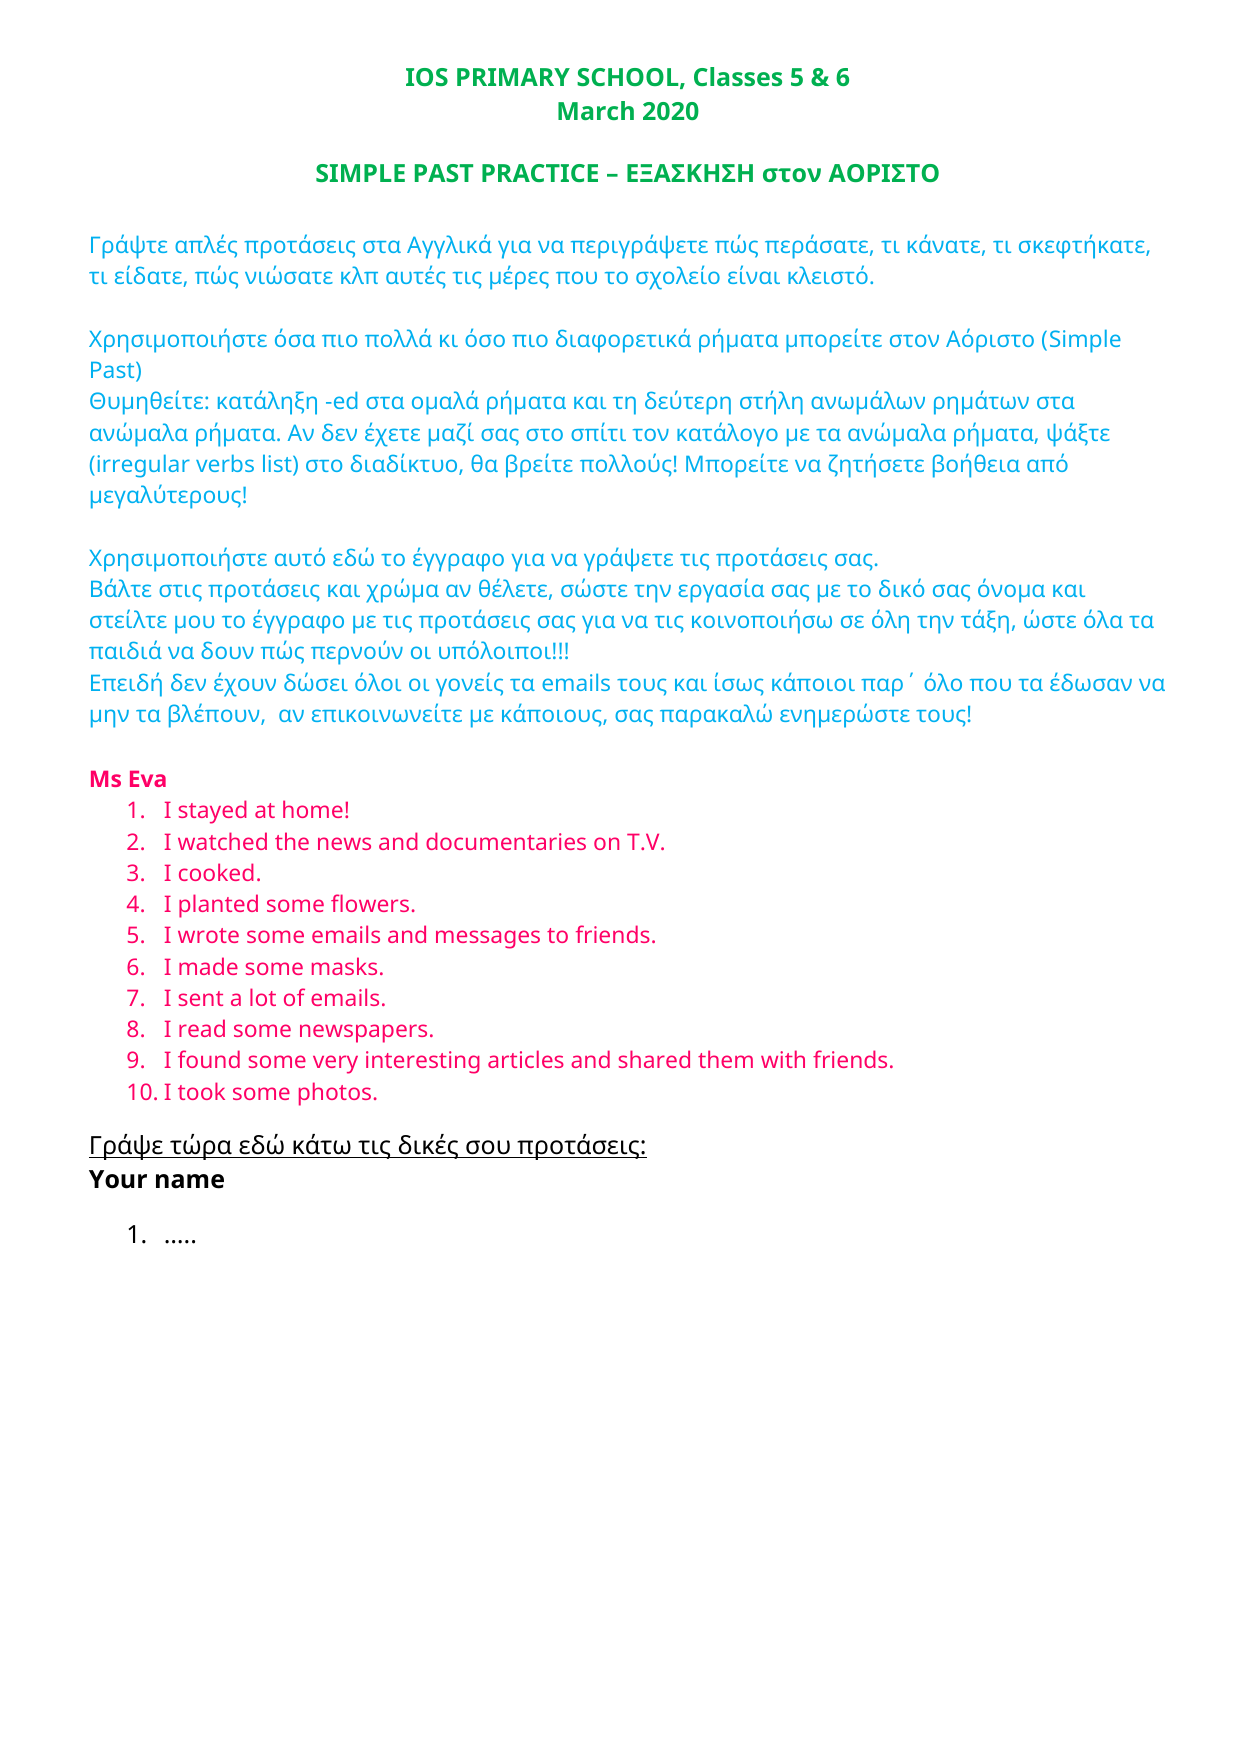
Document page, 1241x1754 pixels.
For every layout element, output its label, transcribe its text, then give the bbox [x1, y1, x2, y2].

list I took some photos. [126, 1076, 1167, 1107]
list I sent a lot of emails. [126, 982, 1167, 1013]
text Γράψτε απλές προτάσεις στα Αγγλικά για να περιγράψετε πώς περάσατε, τι κάνατε, τι σκεφτήκατε, τι είδατε, πώς νιώσατε κλπ αυτές τις μέρες που το σχολείο είναι κλειστό. [89, 229, 1167, 292]
list I stayed at home! [126, 794, 1167, 826]
text IOS PRIMARY SCHOOL, Classes 5 & 6 [89, 59, 1167, 93]
text Επειδή δεν έχουν δώσει όλοι οι γονείς τα emails τους και ίσως κάποιοι παρ΄ όλο που τα έδωσαν να μην τα βλέπουν, αν επικοινωνείτε με κάποιους, σας παρακαλώ ενημερώστε τους! [89, 667, 1167, 729]
list I planted some flowers. [126, 888, 1167, 919]
list I made some masks. [126, 951, 1167, 982]
text Your name [89, 1162, 1167, 1196]
text March 2020 [89, 93, 1167, 127]
list ….. [126, 1217, 1167, 1251]
text Χρησιμοποιήστε όσα πιο πολλά κι όσο πιο διαφορετικά ρήματα μπορείτε στον Αόριστο (Simple Past) [89, 323, 1167, 385]
text Γράψε τώρα εδώ κάτω τις δικές σου προτάσεις: [89, 1128, 1167, 1162]
text Χρησιμοποιήστε αυτό εδώ το έγγραφο για να γράψετε τις προτάσεις σας. [89, 542, 1167, 573]
list I found some very interesting articles and shared them with friends. [126, 1044, 1167, 1076]
list I read some newspapers. [126, 1013, 1167, 1044]
text Ms Eva [89, 763, 1167, 794]
text Βάλτε στις προτάσεις και χρώμα αν θέλετε, σώστε την εργασία σας με το δικό σας όνομα και στείλτε μου το έγγραφο με τις προτάσεις σας για να τις κοινοποιήσω σε όλη την τάξη, ώστε όλα τα παιδιά να δουν πώς περνούν οι υπόλοιποι!!! [89, 573, 1167, 667]
list I cooked. [126, 857, 1167, 888]
text SIMPLE PAST PRACTICE – ΕΞΑΣΚΗΣΗ στον ΑΟΡΙΣΤΟ [89, 155, 1167, 189]
list I wrote some emails and messages to friends. [126, 919, 1167, 951]
text Θυμηθείτε: κατάληξη -ed στα ομαλά ρήματα και τη δεύτερη στήλη ανωμάλων ρημάτων στα ανώμαλα ρήματα. Αν δεν έχετε μαζί σας στο σπίτι τον κατάλογο με τα ανώμαλα ρήματα, ψάξτε (irregular verbs list) στο διαδίκτυο, θα βρείτε πολλούς! Μπορείτε να ζητήσετε βοήθεια από μεγαλύτερους! [89, 385, 1167, 510]
list I watched the news and documentaries on T.V. [126, 826, 1167, 857]
